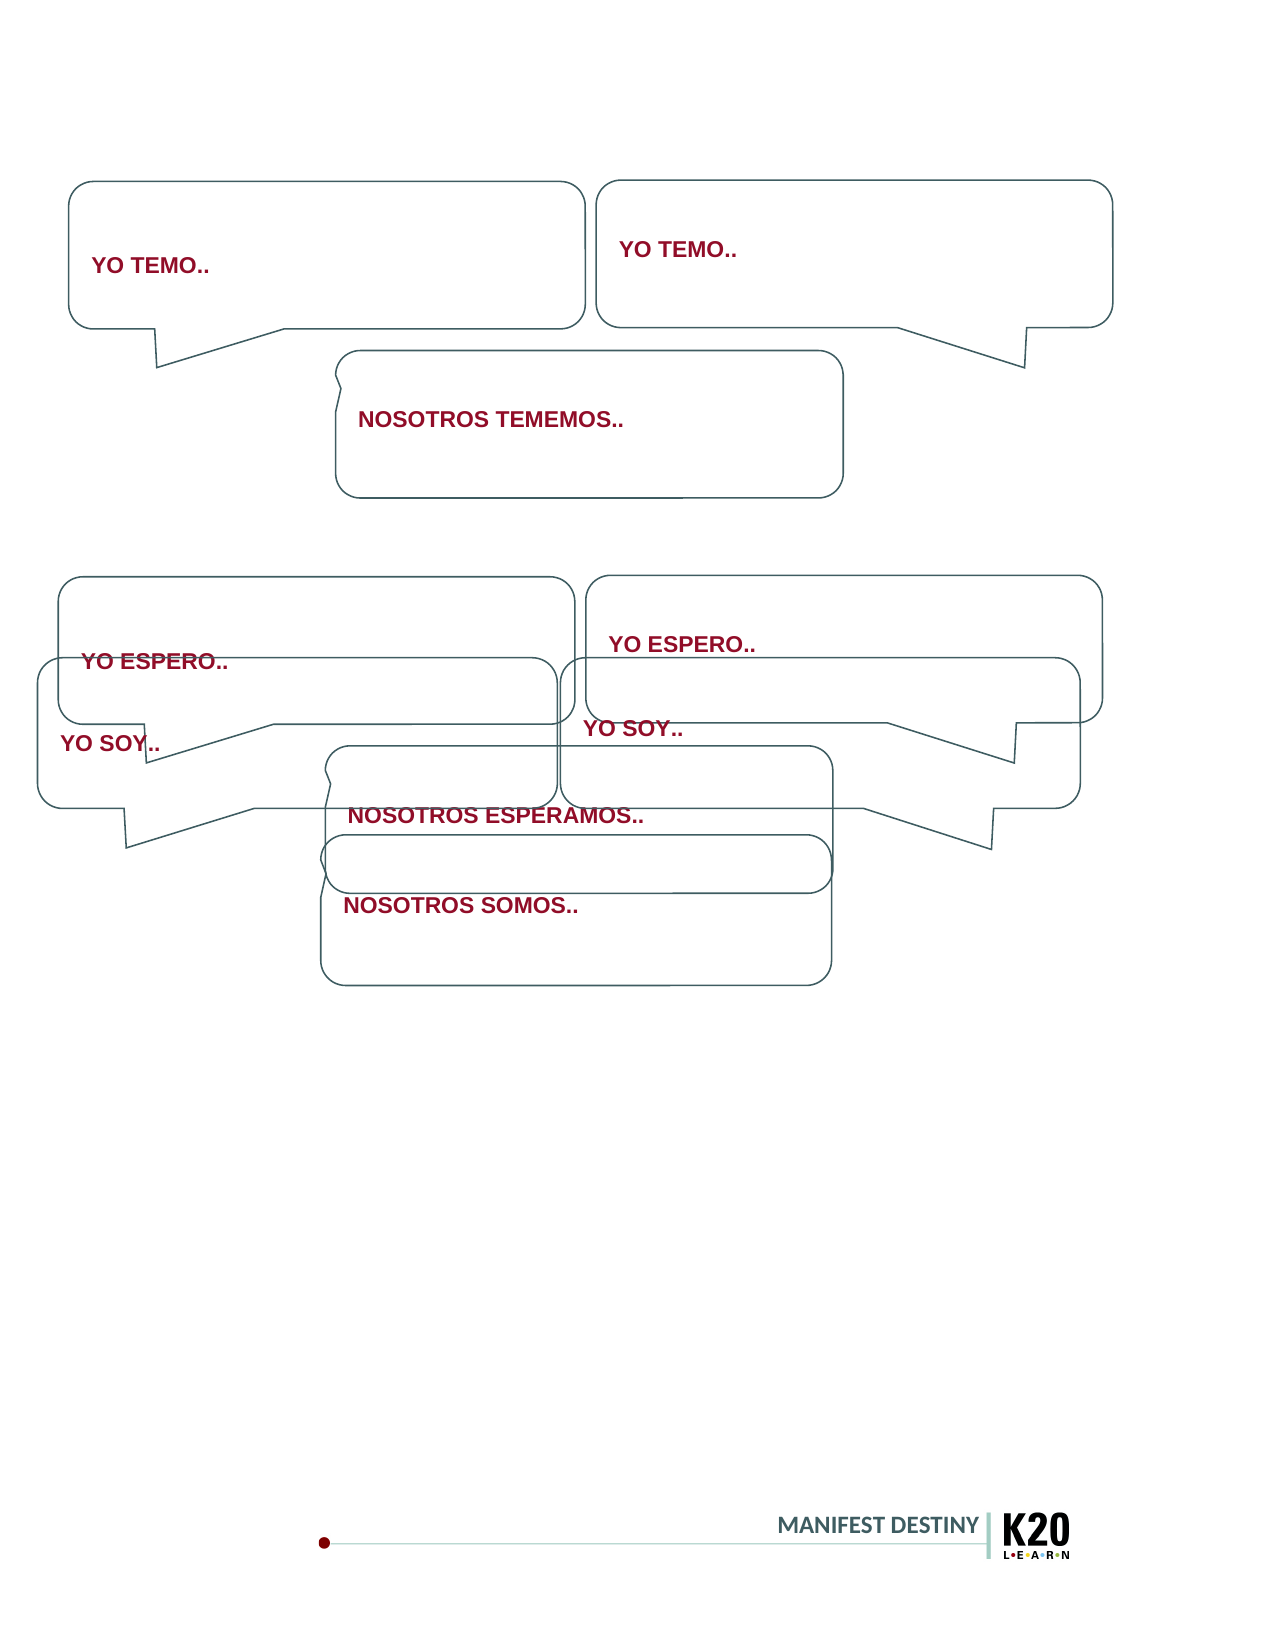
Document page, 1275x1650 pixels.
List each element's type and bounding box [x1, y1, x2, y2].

picture [318, 1509, 1069, 1562]
